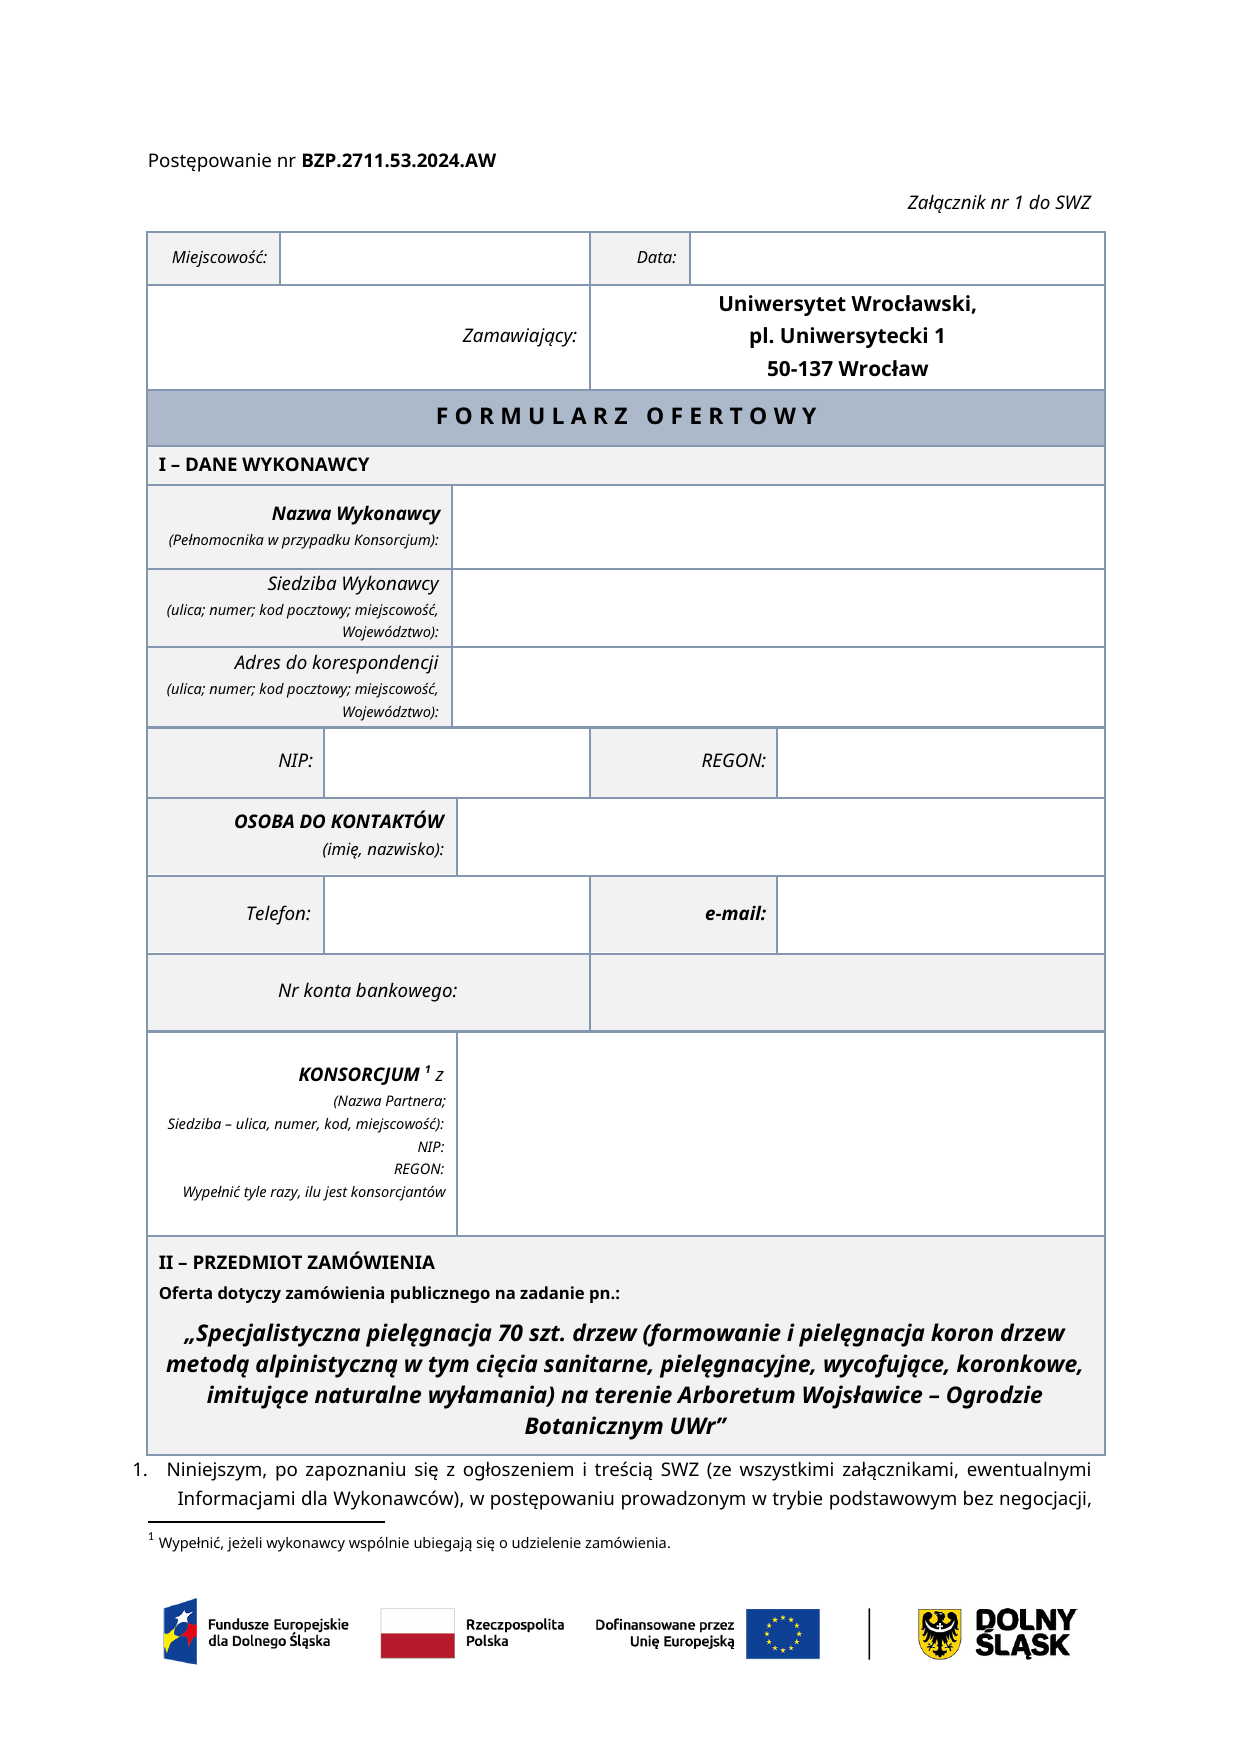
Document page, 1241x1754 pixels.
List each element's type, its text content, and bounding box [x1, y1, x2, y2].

table_cell II – PRZEDMIOT ZAMÓWIENIA Oferta dotyczy zamówienia publicznego na zadanie pn.: „Specjalistyczna pielęgnacja 70 szt. drzew (formowanie i pielęgnacja koron drzew metodą alpinistyczną w tym cięcia sanitarne, pielęgnacyjne, wycofujące, koronkowe, imitujące naturalne wyłamania) na terenie Arboretum Wojsławice – Ogrodzie Botanicznym UWr” [148, 1237, 1104, 1454]
table_cell REGON: [591, 729, 776, 797]
table_cell FORMULARZ OFERTOWY [148, 391, 1104, 445]
table_cell [453, 648, 1104, 726]
table_cell Nr konta bankowego: [148, 955, 589, 1030]
table_cell [778, 729, 1104, 797]
table_header Data: [591, 233, 689, 284]
table_header Miejscowość: [148, 233, 279, 284]
table_cell [458, 1033, 1104, 1235]
table_cell e-mail: [591, 877, 776, 952]
table_cell OSOBA DO KONTAKTÓW (imię, nazwisko): [148, 799, 456, 874]
table_cell Zamawiający: [148, 286, 589, 388]
table_cell [453, 570, 1104, 646]
table_cell I – DANE WYKONAWCY [148, 447, 1104, 484]
table_cell [325, 729, 589, 797]
table_cell [325, 877, 589, 952]
table_cell [778, 877, 1104, 952]
picture [147, 1581, 1093, 1681]
table_cell Uniwersytet Wrocławski, pl. Uniwersytecki 1 50-137 Wrocław [591, 286, 1104, 388]
table_cell Adres do korespondencji (ulica; numer; kod pocztowy; miejscowość, Województwo): [148, 648, 451, 726]
table_cell [458, 799, 1104, 874]
table_header [691, 233, 1104, 284]
table_cell [453, 486, 1104, 568]
table_cell KONSORCJUM z (Nazwa Partnera; Siedziba – ulica, numer, kod, miejscowość): NIP: REGON: Wypełnić tyle razy, ilu jest konsorcjantów [148, 1033, 456, 1235]
text Postępowanie nr BZP.2711.53.2024.AW [148, 148, 1093, 173]
table_cell Telefon: [148, 877, 323, 952]
table_cell NIP: [148, 729, 323, 797]
table_cell [591, 955, 1104, 1030]
table_header [281, 233, 589, 284]
text Załącznik nr 1 do SWZ [764, 189, 1092, 215]
table_cell Siedziba Wykonawcy (ulica; numer; kod pocztowy; miejscowość, Województwo): [148, 570, 451, 646]
table_cell Nazwa Wykonawcy (Pełnomocnika w przypadku Konsorcjum): [148, 486, 451, 568]
